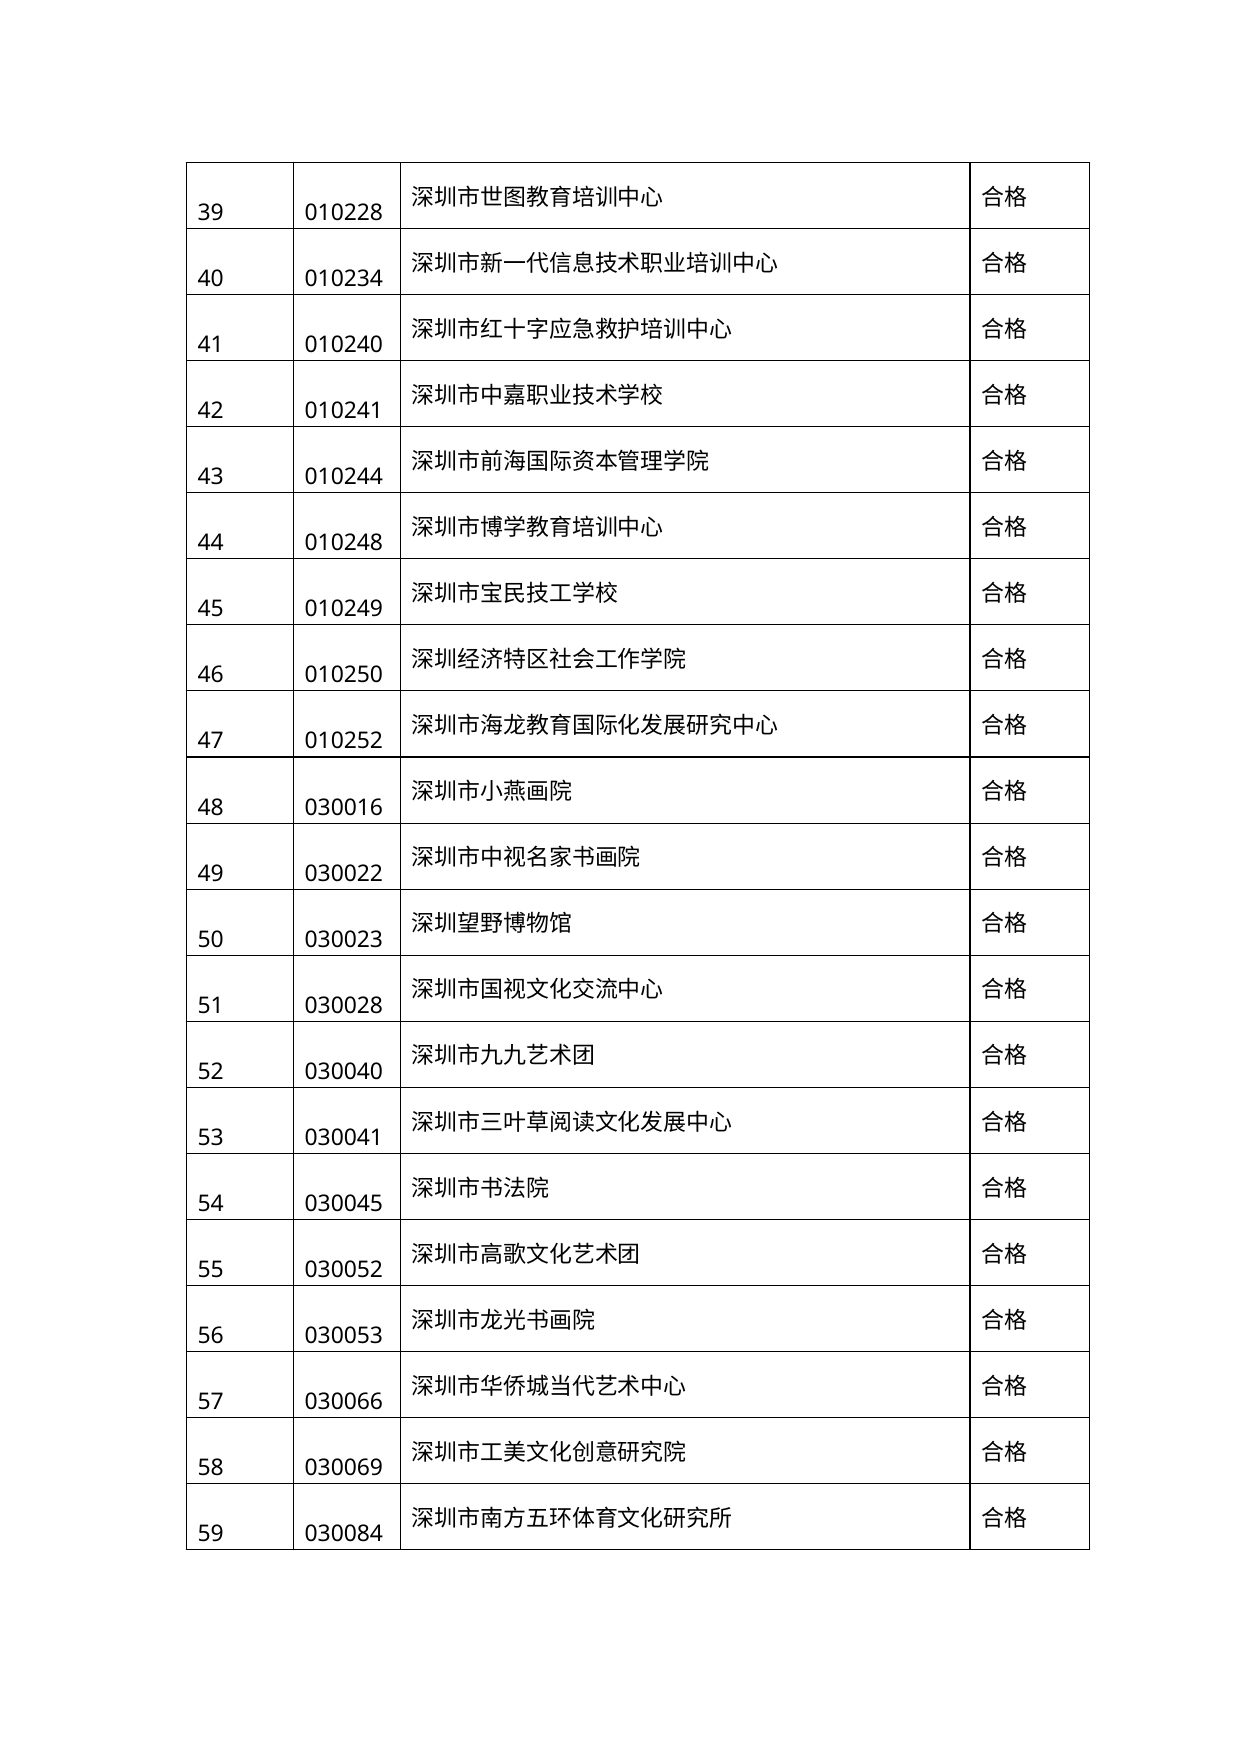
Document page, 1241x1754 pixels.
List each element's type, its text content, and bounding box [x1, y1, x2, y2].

table_cell 44 [187, 493, 293, 558]
table_cell 深圳经济特区社会工作学院 [401, 625, 969, 690]
table_cell 46 [187, 625, 293, 690]
table_cell 42 [187, 361, 293, 426]
table_cell 深圳市南方五环体育文化研究所 [401, 1484, 969, 1549]
table_cell 030053 [294, 1286, 400, 1351]
table_cell 47 [187, 691, 293, 756]
table_cell 48 [187, 758, 293, 822]
table_cell 010228 [294, 163, 400, 228]
table_cell 合格 [971, 1418, 1089, 1483]
table_cell 50 [187, 890, 293, 954]
table_cell 深圳市前海国际资本管理学院 [401, 427, 969, 492]
table_cell 010248 [294, 493, 400, 558]
table_cell 深圳市海龙教育国际化发展研究中心 [401, 691, 969, 756]
table_cell 43 [187, 427, 293, 492]
table_cell 深圳市博学教育培训中心 [401, 493, 969, 558]
table_cell 合格 [971, 758, 1089, 822]
table_cell 合格 [971, 163, 1089, 228]
table_cell 深圳市华侨城当代艺术中心 [401, 1352, 969, 1417]
table_cell 030084 [294, 1484, 400, 1549]
table_cell 51 [187, 956, 293, 1021]
table_cell 40 [187, 229, 293, 294]
table_cell 59 [187, 1484, 293, 1549]
table_cell 010241 [294, 361, 400, 426]
table_cell 57 [187, 1352, 293, 1417]
table_cell 010249 [294, 559, 400, 624]
table_cell 010250 [294, 625, 400, 690]
table_cell 深圳市新一代信息技术职业培训中心 [401, 229, 969, 294]
table_cell 合格 [971, 427, 1089, 492]
table_cell 010240 [294, 295, 400, 360]
table_cell 深圳市中视名家书画院 [401, 824, 969, 888]
table_cell 合格 [971, 493, 1089, 558]
table_cell 55 [187, 1220, 293, 1285]
table_cell 合格 [971, 229, 1089, 294]
table_cell 53 [187, 1088, 293, 1153]
table_cell 深圳市红十字应急救护培训中心 [401, 295, 969, 360]
table_cell 010244 [294, 427, 400, 492]
table_cell 深圳市国视文化交流中心 [401, 956, 969, 1021]
table_cell 合格 [971, 691, 1089, 756]
table_cell 深圳市世图教育培训中心 [401, 163, 969, 228]
table_cell 030069 [294, 1418, 400, 1483]
table_cell 030045 [294, 1154, 400, 1219]
table_cell 合格 [971, 1352, 1089, 1417]
table_cell 深圳市中嘉职业技术学校 [401, 361, 969, 426]
table_cell 合格 [971, 956, 1089, 1021]
table_cell 合格 [971, 295, 1089, 360]
table_cell 合格 [971, 625, 1089, 690]
table_cell 52 [187, 1022, 293, 1087]
table_cell 合格 [971, 1088, 1089, 1153]
table_cell 49 [187, 824, 293, 888]
table_cell 深圳市小燕画院 [401, 758, 969, 822]
table_cell 54 [187, 1154, 293, 1219]
table_cell 合格 [971, 1484, 1089, 1549]
table_cell 合格 [971, 559, 1089, 624]
table_cell 深圳市工美文化创意研究院 [401, 1418, 969, 1483]
table_cell 010234 [294, 229, 400, 294]
table_cell 深圳望野博物馆 [401, 890, 969, 954]
table_cell 合格 [971, 890, 1089, 954]
table_cell 合格 [971, 1154, 1089, 1219]
table_cell 030022 [294, 824, 400, 888]
table_cell 030041 [294, 1088, 400, 1153]
table_cell 030040 [294, 1022, 400, 1087]
table_cell 030028 [294, 956, 400, 1021]
table_cell 深圳市九九艺术团 [401, 1022, 969, 1087]
table_cell 合格 [971, 1022, 1089, 1087]
table_cell 合格 [971, 1286, 1089, 1351]
table_cell 010252 [294, 691, 400, 756]
table_cell 合格 [971, 361, 1089, 426]
table_cell 合格 [971, 1220, 1089, 1285]
table_cell 030066 [294, 1352, 400, 1417]
table_cell 58 [187, 1418, 293, 1483]
table_cell 深圳市三叶草阅读文化发展中心 [401, 1088, 969, 1153]
table_cell 深圳市宝民技工学校 [401, 559, 969, 624]
table_cell 41 [187, 295, 293, 360]
table_cell 39 [187, 163, 293, 228]
table_cell 合格 [971, 824, 1089, 888]
table_cell 深圳市高歌文化艺术团 [401, 1220, 969, 1285]
table_cell 45 [187, 559, 293, 624]
table_cell 030052 [294, 1220, 400, 1285]
table_cell 深圳市书法院 [401, 1154, 969, 1219]
table_cell 030023 [294, 890, 400, 954]
table_cell 56 [187, 1286, 293, 1351]
table_cell 深圳市龙光书画院 [401, 1286, 969, 1351]
table_cell 030016 [294, 758, 400, 822]
